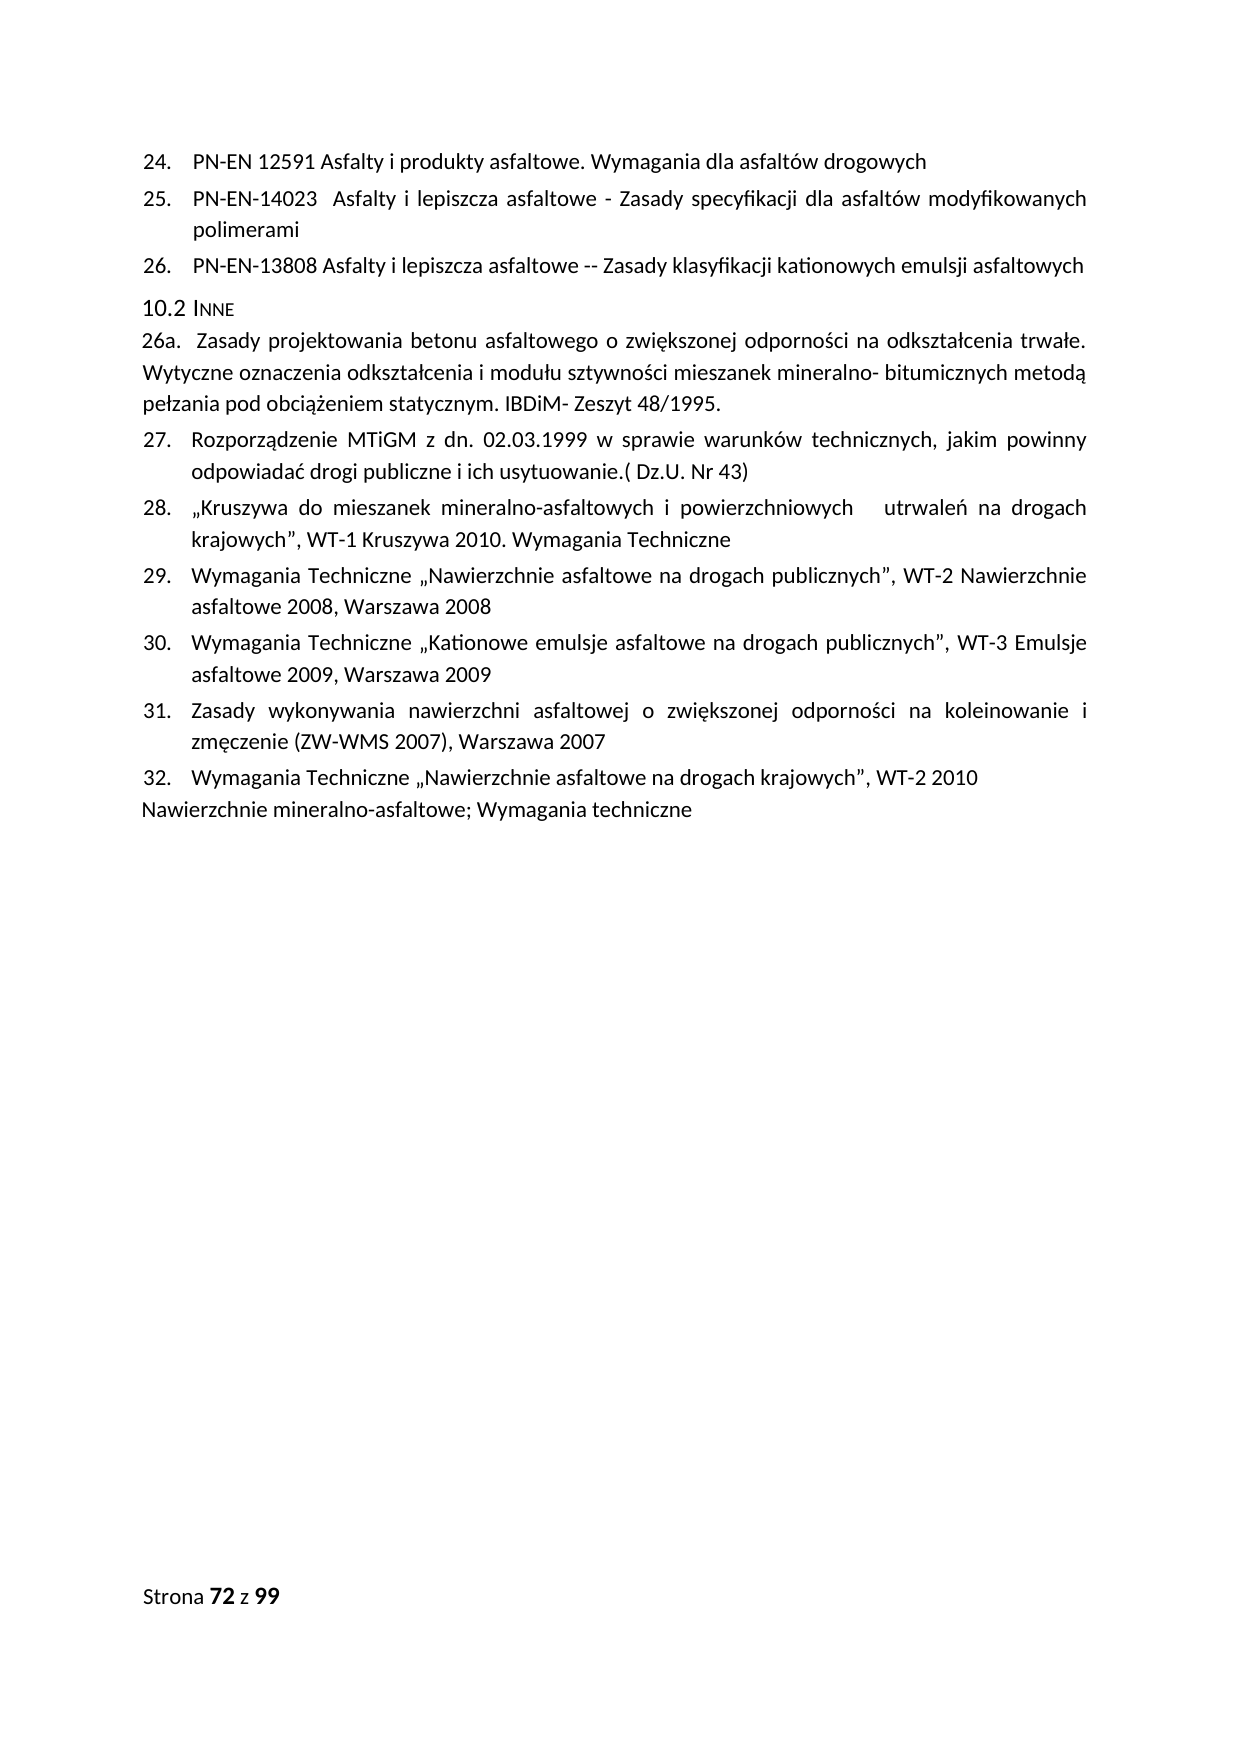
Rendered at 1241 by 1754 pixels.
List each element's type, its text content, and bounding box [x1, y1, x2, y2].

text Nawierzchnie mineralno-asfaltowe; Wymagania techniczne [141, 796, 1088, 824]
list Wymagania Techniczne „Kationowe emulsje asfaltowe na drogach publicznych”, WT-3 Emulsje asfaltowe 2009, Warszawa 2009 [143, 628, 1088, 688]
list „Kruszywa do mieszanek mineralno-asfaltowych i powierzchniowych utrwaleń na drogach krajowych”, WT-1 Kruszywa 2010. Wymagania Techniczne [143, 493, 1088, 553]
list PN-EN-13808 Asfalty i lepiszcza asfaltowe -- Zasady klasyfikacji kationowych emulsji asfaltowych [143, 252, 1088, 280]
list Wymagania Techniczne „Nawierzchnie asfaltowe na drogach krajowych”, WT-2 2010 [143, 763, 1088, 792]
list Rozporządzenie MTiGM z dn. 02.03.1999 w sprawie warunków technicznych, jakim powinny odpowiadać drogi publiczne i ich usytuowanie.( Dz.U. Nr 43) [143, 426, 1088, 485]
text 26a. Zasady projektowania betonu asfaltowego o zwiększonej odporności na odkształcenia trwałe. Wytyczne oznaczenia odkształcenia i modułu sztywności mieszanek mineralno- bitumicznych metodą pełzania pod obciążeniem statycznym. IBDiM- Zeszyt 48/1995. [141, 326, 1088, 417]
list PN-EN 12591 Asfalty i produkty asfaltowe. Wymagania dla asfaltów drogowych [143, 147, 1088, 175]
list Zasady wykonywania nawierzchni asfaltowej o zwiększonej odporności na koleinowanie i zmęczenie (ZW-WMS 2007), Warszawa 2007 [143, 696, 1088, 756]
list PN-EN-14023 Asfalty i lepiszcza asfaltowe - Zasady specyfikacji dla asfaltów modyfikowanych polimerami [143, 184, 1088, 243]
list Wymagania Techniczne „Nawierzchnie asfaltowe na drogach publicznych”, WT-2 Nawierzchnie asfaltowe 2008, Warszawa 2008 [143, 561, 1088, 620]
subtitle 10.2 INNE [141, 292, 1092, 322]
